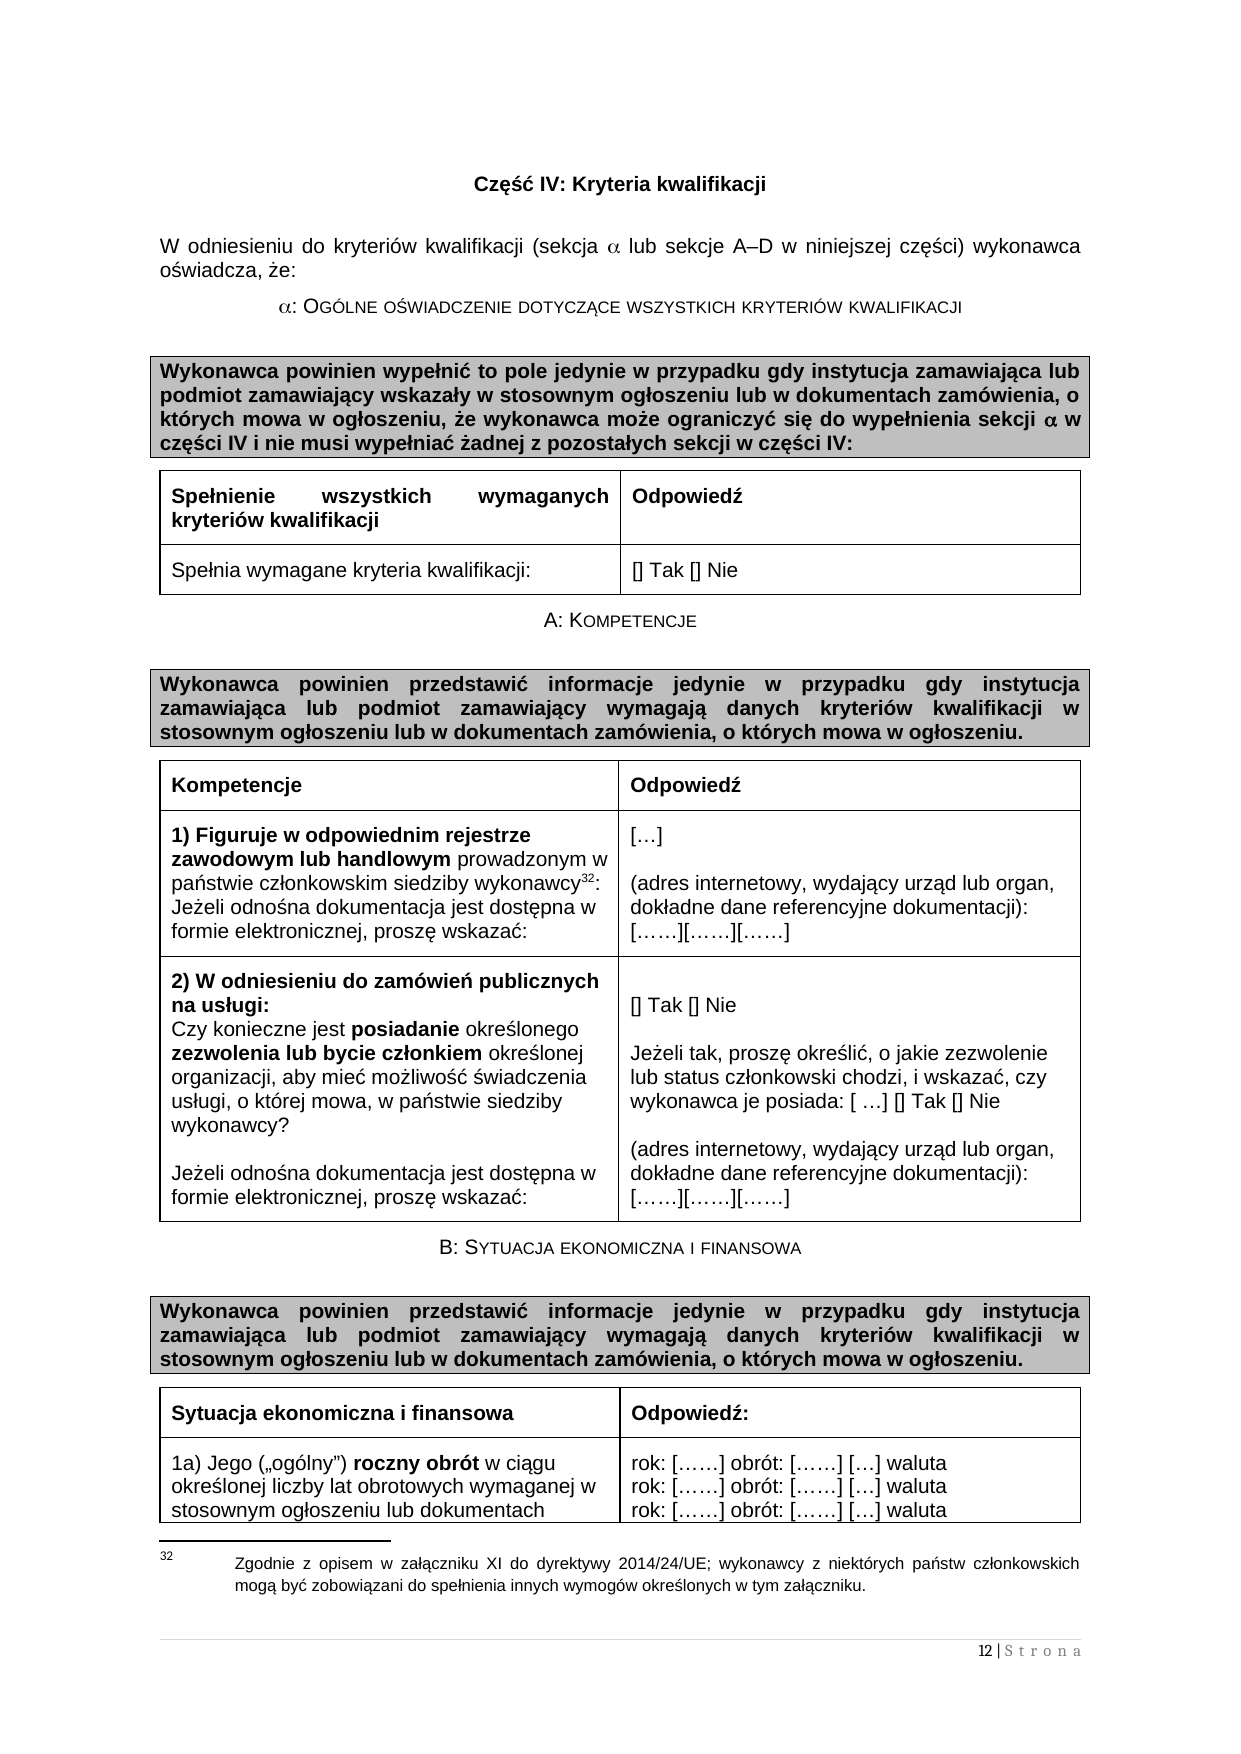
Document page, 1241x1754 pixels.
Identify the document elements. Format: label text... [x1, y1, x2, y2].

text Wykonawca powinien wypełnić to pole jedynie w przypadku gdy instytucja zamawiająca lub podmiot zamawiający wskazały w stosownym ogłoszeniu lub w dokumentach zamówienia, o których mowa w ogłoszeniu, że wykonawca może ograniczyć się do wypełnienia sekcji w części IV i nie musi wypełniać żadnej z pozostałych sekcji w części IV: [151, 357, 1089, 457]
table_cell [] Tak [] Nie [621, 545, 1080, 594]
table_header Kompetencje [161, 761, 618, 810]
table_header Odpowiedź: [621, 1388, 1080, 1437]
table_header Sytuacja ekonomiczna i finansowa [161, 1388, 619, 1437]
text Część IV: Kryteria kwalifikacji [159, 172, 1081, 196]
table_cell 1) Figuruje w odpowiednim rejestrze zawodowym lub handlowym prowadzonym w państwie członkowskim siedziby wykonawcy: Jeżeli odnośna dokumentacja jest dostępna w formie elektronicznej, proszę wskazać: [161, 811, 618, 956]
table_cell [161, 1438, 619, 1522]
table_cell […] (adres internetowy, wydający urząd lub organ, dokładne dane referencyjne dokumentacji): [……][……][……] [619, 811, 1080, 956]
text W odniesieniu do kryteriów kwalifikacji (sekcja lub sekcje A–D w niniejszej części) wykonawca oświadcza, że: [159, 233, 1081, 281]
table_header Odpowiedź [619, 761, 1080, 810]
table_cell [621, 1438, 1080, 1522]
table_header Spełnienie wszystkich wymaganych kryteriów kwalifikacji [161, 471, 620, 544]
text A: Kompetencje [159, 608, 1081, 632]
table_cell Spełnia wymagane kryteria kwalifikacji: [161, 545, 620, 594]
text : Ogólne oświadczenie dotyczące wszystkich kryteriów kwalifikacji [159, 294, 1081, 318]
table_cell 2) W odniesieniu do zamówień publicznych na usługi: Czy konieczne jest posiadanie określonego zezwolenia lub bycie członkiem określonej organizacji, aby mieć możliwość świadczenia usługi, o której mowa, w państwie siedziby wykonawcy? Jeżeli odnośna dokumentacja jest dostępna w formie elektronicznej, proszę wskazać: [161, 957, 618, 1221]
text Wykonawca powinien przedstawić informacje jedynie w przypadku gdy instytucja zamawiająca lub podmiot zamawiający wymagają danych kryteriów kwalifikacji w stosownym ogłoszeniu lub w dokumentach zamówienia, o których mowa w ogłoszeniu. [151, 670, 1089, 746]
table_header Odpowiedź [621, 471, 1080, 544]
text Wykonawca powinien przedstawić informacje jedynie w przypadku gdy instytucja zamawiająca lub podmiot zamawiający wymagają danych kryteriów kwalifikacji w stosownym ogłoszeniu lub w dokumentach zamówienia, o których mowa w ogłoszeniu. [151, 1297, 1089, 1373]
table_cell [] Tak [] Nie Jeżeli tak, proszę określić, o jakie zezwolenie lub status członkowski chodzi, i wskazać, czy wykonawca je posiada: [ …] [] Tak [] Nie (adres internetowy, wydający urząd lub organ, dokładne dane referencyjne dokumentacji): [……][……][……] [619, 957, 1080, 1221]
text B: Sytuacja ekonomiczna i finansowa [159, 1235, 1081, 1259]
